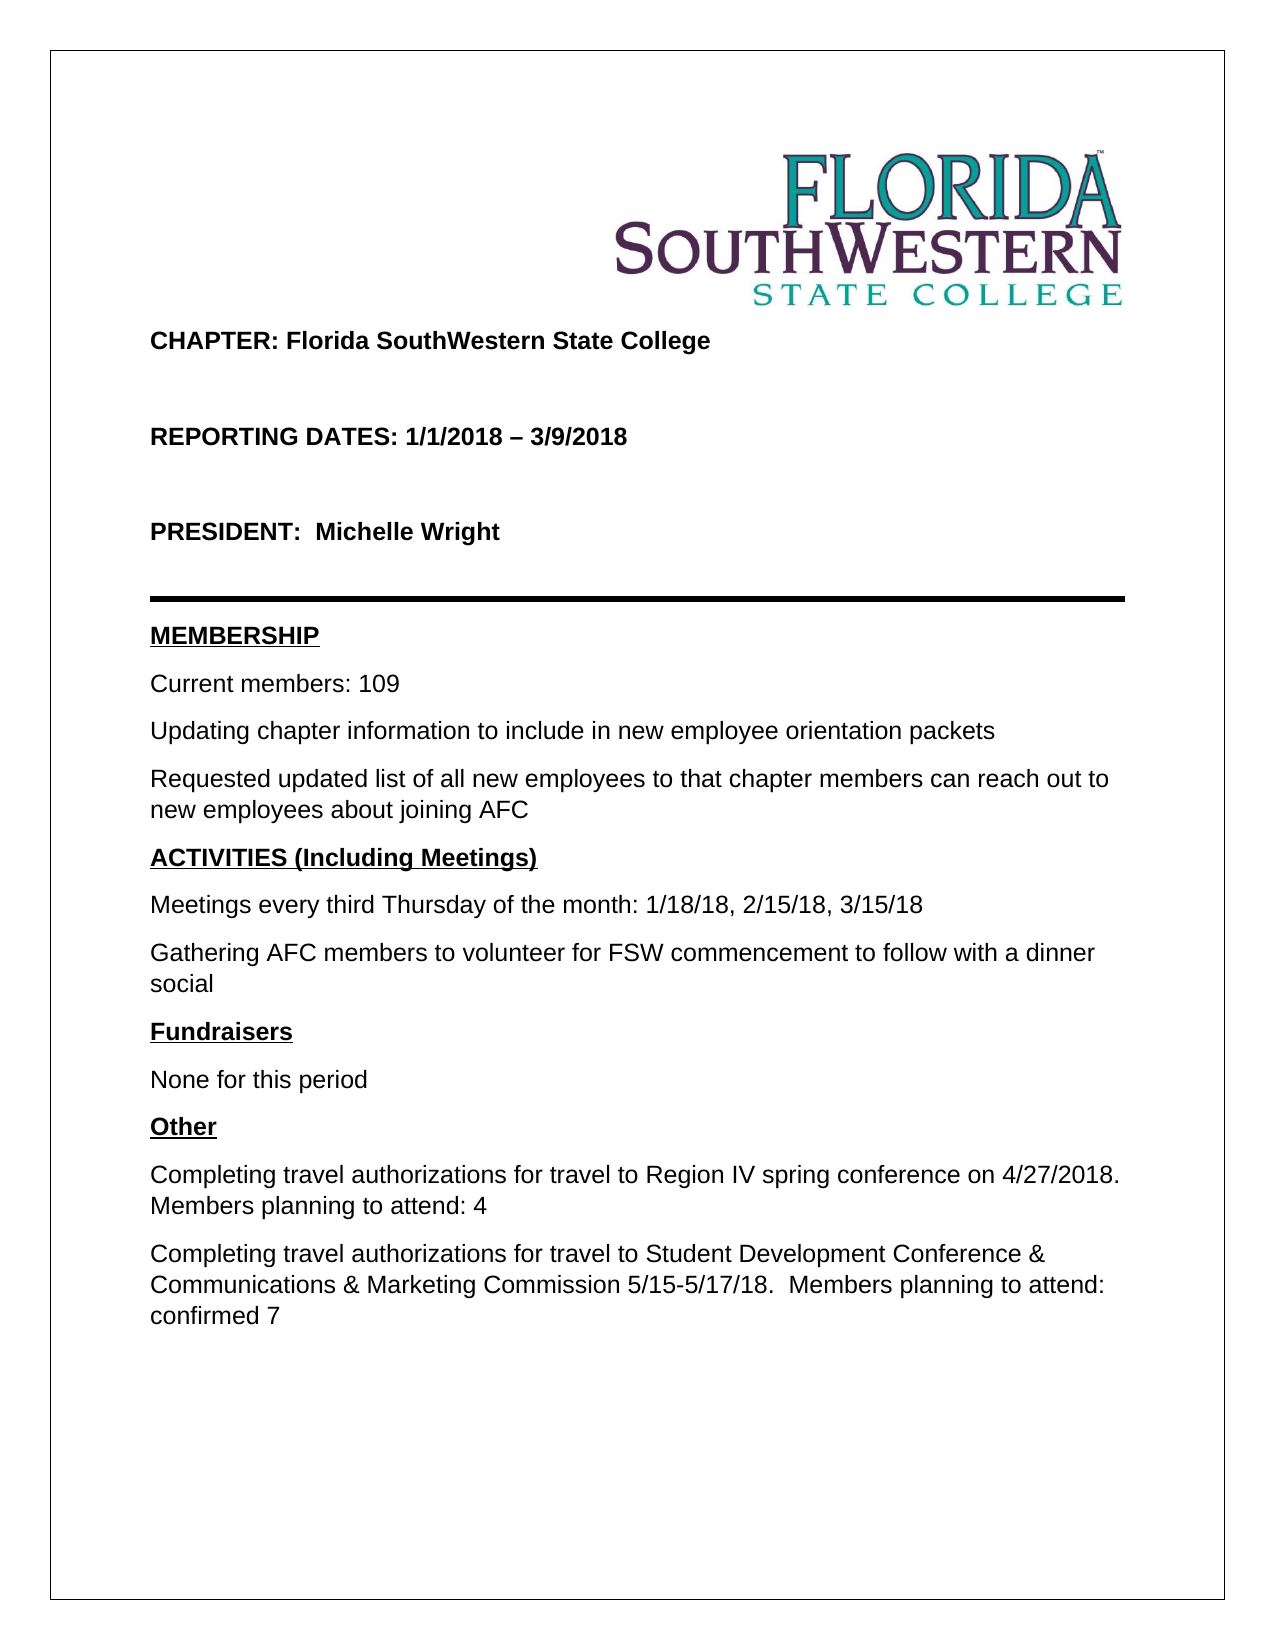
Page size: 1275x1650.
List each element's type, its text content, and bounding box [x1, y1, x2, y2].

text Other [150, 1112, 1125, 1141]
text PRESIDENT: Michelle Wright [150, 517, 1125, 546]
text Requested updated list of all new employees to that chapter members can reach out to new employees about joining AFC [150, 764, 1125, 824]
text MEMBERSHIP [150, 621, 1125, 650]
text Current members: 109 [150, 669, 1125, 697]
text CHAPTER: Florida SouthWestern State College [150, 326, 1125, 355]
text ACTIVITIES (Including Meetings) [150, 843, 1125, 872]
text Completing travel authorizations for travel to Region IV spring conference on 4/27/2018. Members planning to attend: 4 [150, 1160, 1125, 1220]
text Fundraisers [150, 1017, 1125, 1046]
text Completing travel authorizations for travel to Student Development Conference & Communications & Marketing Commission 5/15-5/17/18. Members planning to attend: confirmed 7 [150, 1239, 1125, 1330]
text Updating chapter information to include in new employee orientation packets [150, 716, 1125, 745]
text None for this period [150, 1065, 1125, 1093]
text REPORTING DATES: 1/1/2018 – 3/9/2018 [150, 422, 1125, 451]
picture [613, 150, 1125, 308]
text Gathering AFC members to volunteer for FSW commencement to follow with a dinner social [150, 938, 1125, 998]
text Meetings every third Thursday of the month: 1/18/18, 2/15/18, 3/15/18 [150, 891, 1125, 919]
